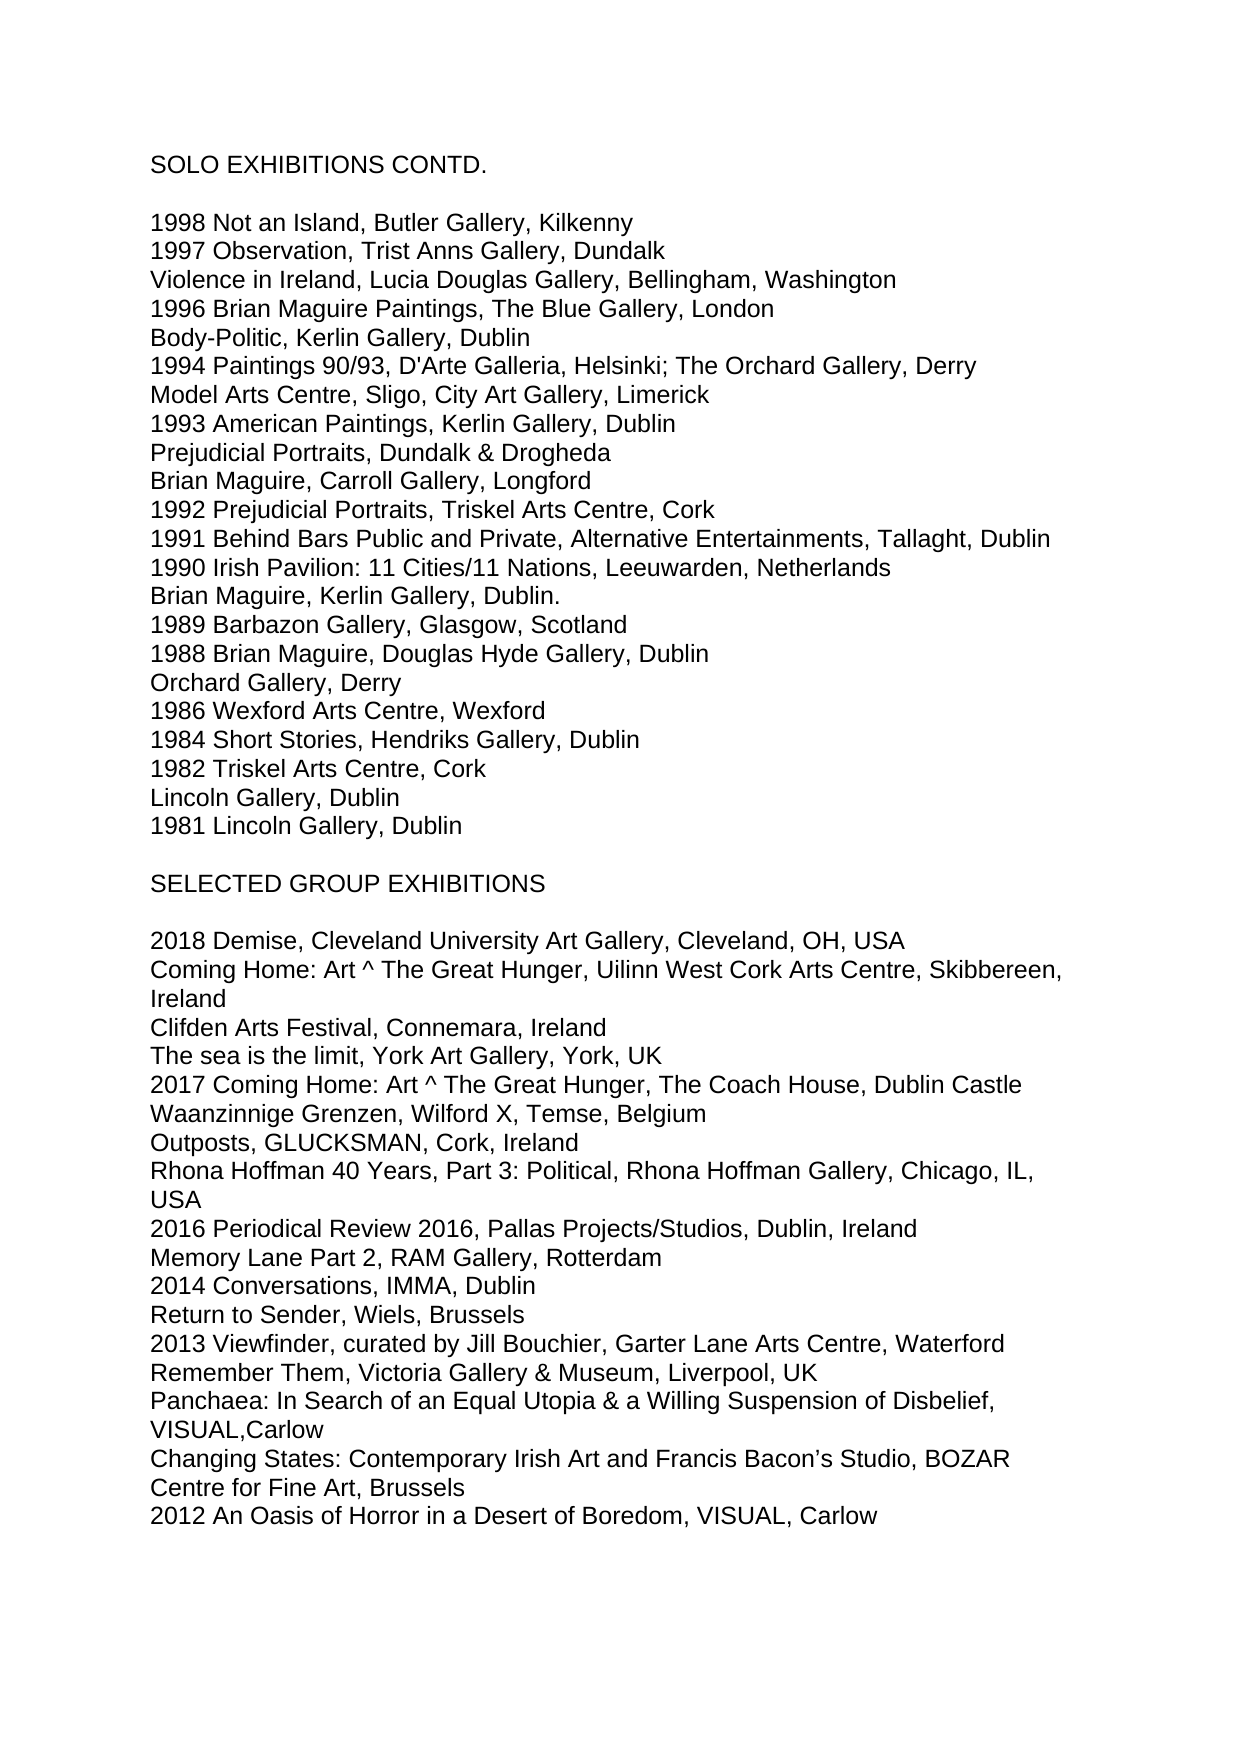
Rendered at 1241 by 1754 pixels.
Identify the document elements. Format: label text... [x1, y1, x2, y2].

text Violence in Ireland, Lucia Douglas Gallery, Bellingham, Washington [150, 265, 1090, 294]
text 2016 Periodical Review 2016, Pallas Projects/Studios, Dublin, Ireland [150, 1214, 1090, 1242]
text 1989 Barbazon Gallery, Glasgow, Scotland [150, 610, 1090, 639]
text Prejudicial Portraits, Dundalk & Drogheda [150, 437, 1090, 466]
text Waanzinnige Grenzen, Wilford X, Temse, Belgium [150, 1099, 1090, 1127]
text 2018 Demise, Cleveland University Art Gallery, Cleveland, OH, USA [150, 926, 1090, 955]
text Panchaea: In Search of an Equal Utopia & a Willing Suspension of Disbelief, VISUAL,Carlow [150, 1386, 1090, 1444]
text Brian Maguire, Carroll Gallery, Longford [150, 466, 1090, 495]
text Changing States: Contemporary Irish Art and Francis Bacon’s Studio, BOZAR Centre for Fine Art, Brussels [150, 1444, 1090, 1501]
text Model Arts Centre, Sligo, City Art Gallery, Limerick [150, 380, 1090, 409]
text 1991 Behind Bars Public and Private, Alternative Entertainments, Tallaght, Dublin [150, 524, 1090, 552]
text Memory Lane Part 2, RAM Gallery, Rotterdam [150, 1242, 1090, 1271]
text 1994 Paintings 90/93, D'Arte Galleria, Helsinki; The Orchard Gallery, Derry [150, 351, 1090, 380]
text 1981 Lincoln Gallery, Dublin [150, 811, 1090, 840]
text 1988 Brian Maguire, Douglas Hyde Gallery, Dublin [150, 639, 1090, 667]
text 1990 Irish Pavilion: 11 Cities/11 Nations, Leeuwarden, Netherlands [150, 552, 1090, 581]
text Body-Politic, Kerlin Gallery, Dublin [150, 322, 1090, 351]
text Orchard Gallery, Derry [150, 667, 1090, 696]
text 1982 Triskel Arts Centre, Cork [150, 754, 1090, 782]
text 2017 Coming Home: Art ^ The Great Hunger, The Coach House, Dublin Castle [150, 1070, 1090, 1099]
text 1997 Observation, Trist Anns Gallery, Dundalk [150, 236, 1090, 265]
text 1984 Short Stories, Hendriks Gallery, Dublin [150, 725, 1090, 754]
text Remember Them, Victoria Gallery & Museum, Liverpool, UK [150, 1357, 1090, 1386]
text SOLO EXHIBITIONS CONTD. [150, 150, 1090, 179]
text The sea is the limit, York Art Gallery, York, UK [150, 1041, 1090, 1070]
text Coming Home: Art ^ The Great Hunger, Uilinn West Cork Arts Centre, Skibbereen, [150, 955, 1090, 984]
text 1986 Wexford Arts Centre, Wexford [150, 696, 1090, 725]
text SELECTED GROUP EXHIBITIONS [150, 869, 1090, 897]
text Clifden Arts Festival, Connemara, Ireland [150, 1012, 1090, 1041]
text 1993 American Paintings, Kerlin Gallery, Dublin [150, 409, 1090, 437]
text Lincoln Gallery, Dublin [150, 782, 1090, 811]
text Brian Maguire, Kerlin Gallery, Dublin. [150, 581, 1090, 610]
text Return to Sender, Wiels, Brussels [150, 1300, 1090, 1329]
text 2012 An Oasis of Horror in a Desert of Boredom, VISUAL, Carlow [150, 1501, 1090, 1530]
text 1992 Prejudicial Portraits, Triskel Arts Centre, Cork [150, 495, 1090, 524]
text Ireland [150, 984, 1090, 1012]
text Outposts, GLUCKSMAN, Cork, Ireland [150, 1127, 1090, 1156]
text 2013 Viewfinder, curated by Jill Bouchier, Garter Lane Arts Centre, Waterford [150, 1329, 1090, 1357]
text 1996 Brian Maguire Paintings, The Blue Gallery, London [150, 294, 1090, 322]
text 2014 Conversations, IMMA, Dublin [150, 1271, 1090, 1300]
text Rhona Hoffman 40 Years, Part 3: Political, Rhona Hoffman Gallery, Chicago, IL, USA [150, 1156, 1090, 1214]
text 1998 Not an Island, Butler Gallery, Kilkenny [150, 207, 1090, 236]
